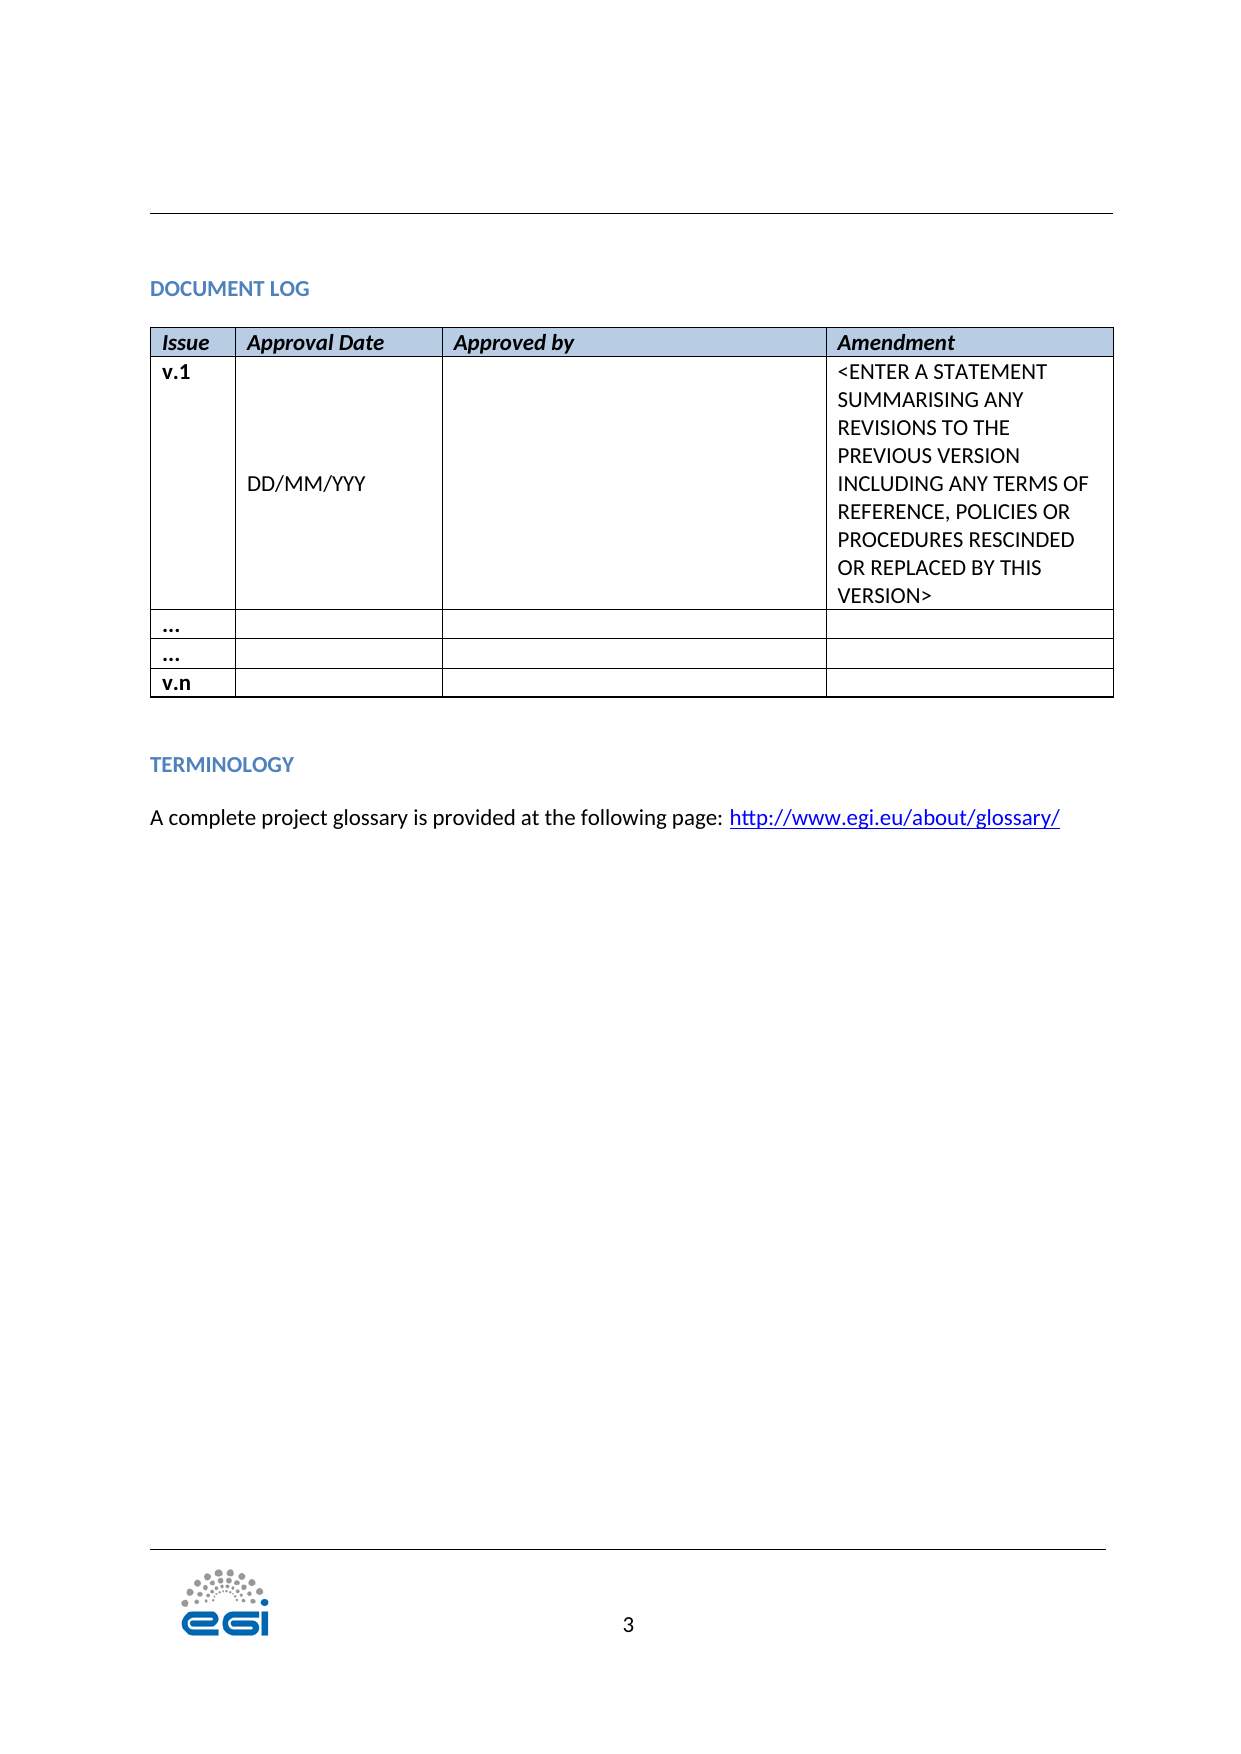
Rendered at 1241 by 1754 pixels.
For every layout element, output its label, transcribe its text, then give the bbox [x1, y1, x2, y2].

table_cell v.n [151, 669, 235, 696]
table_cell [443, 610, 826, 638]
table_cell v.1 [151, 357, 235, 609]
text A complete project glossary is provided at the following page: http://www.egi.eu/about/glossary/ [150, 803, 1090, 832]
text DOCUMENT LOG [150, 274, 1090, 302]
table_header Amendment [827, 328, 1113, 356]
table_cell [236, 639, 442, 667]
table_header Approved by [443, 328, 826, 356]
table_cell [827, 610, 1113, 638]
table_header Approval Date [236, 328, 442, 356]
table_cell [236, 610, 442, 638]
table_cell [827, 639, 1113, 667]
table_cell [827, 669, 1113, 696]
table_cell [443, 669, 826, 696]
picture [161, 1567, 287, 1638]
table_cell [236, 669, 442, 696]
table_cell DD/MM/YYY [236, 357, 442, 609]
table_cell [443, 357, 826, 609]
table_cell ... [151, 610, 235, 638]
table_cell ... [151, 639, 235, 667]
table_header Issue [151, 328, 235, 356]
table_cell <ENTER A STATEMENT SUMMARISING ANY REVISIONS TO THE PREVIOUS VERSION INCLUDING ANY TERMS OF REFERENCE, POLICIES OR PROCEDURES RESCINDED OR REPLACED BY THIS VERSION> [827, 357, 1113, 609]
text TERMINOLOGY [150, 751, 1090, 778]
table_cell [443, 639, 826, 667]
